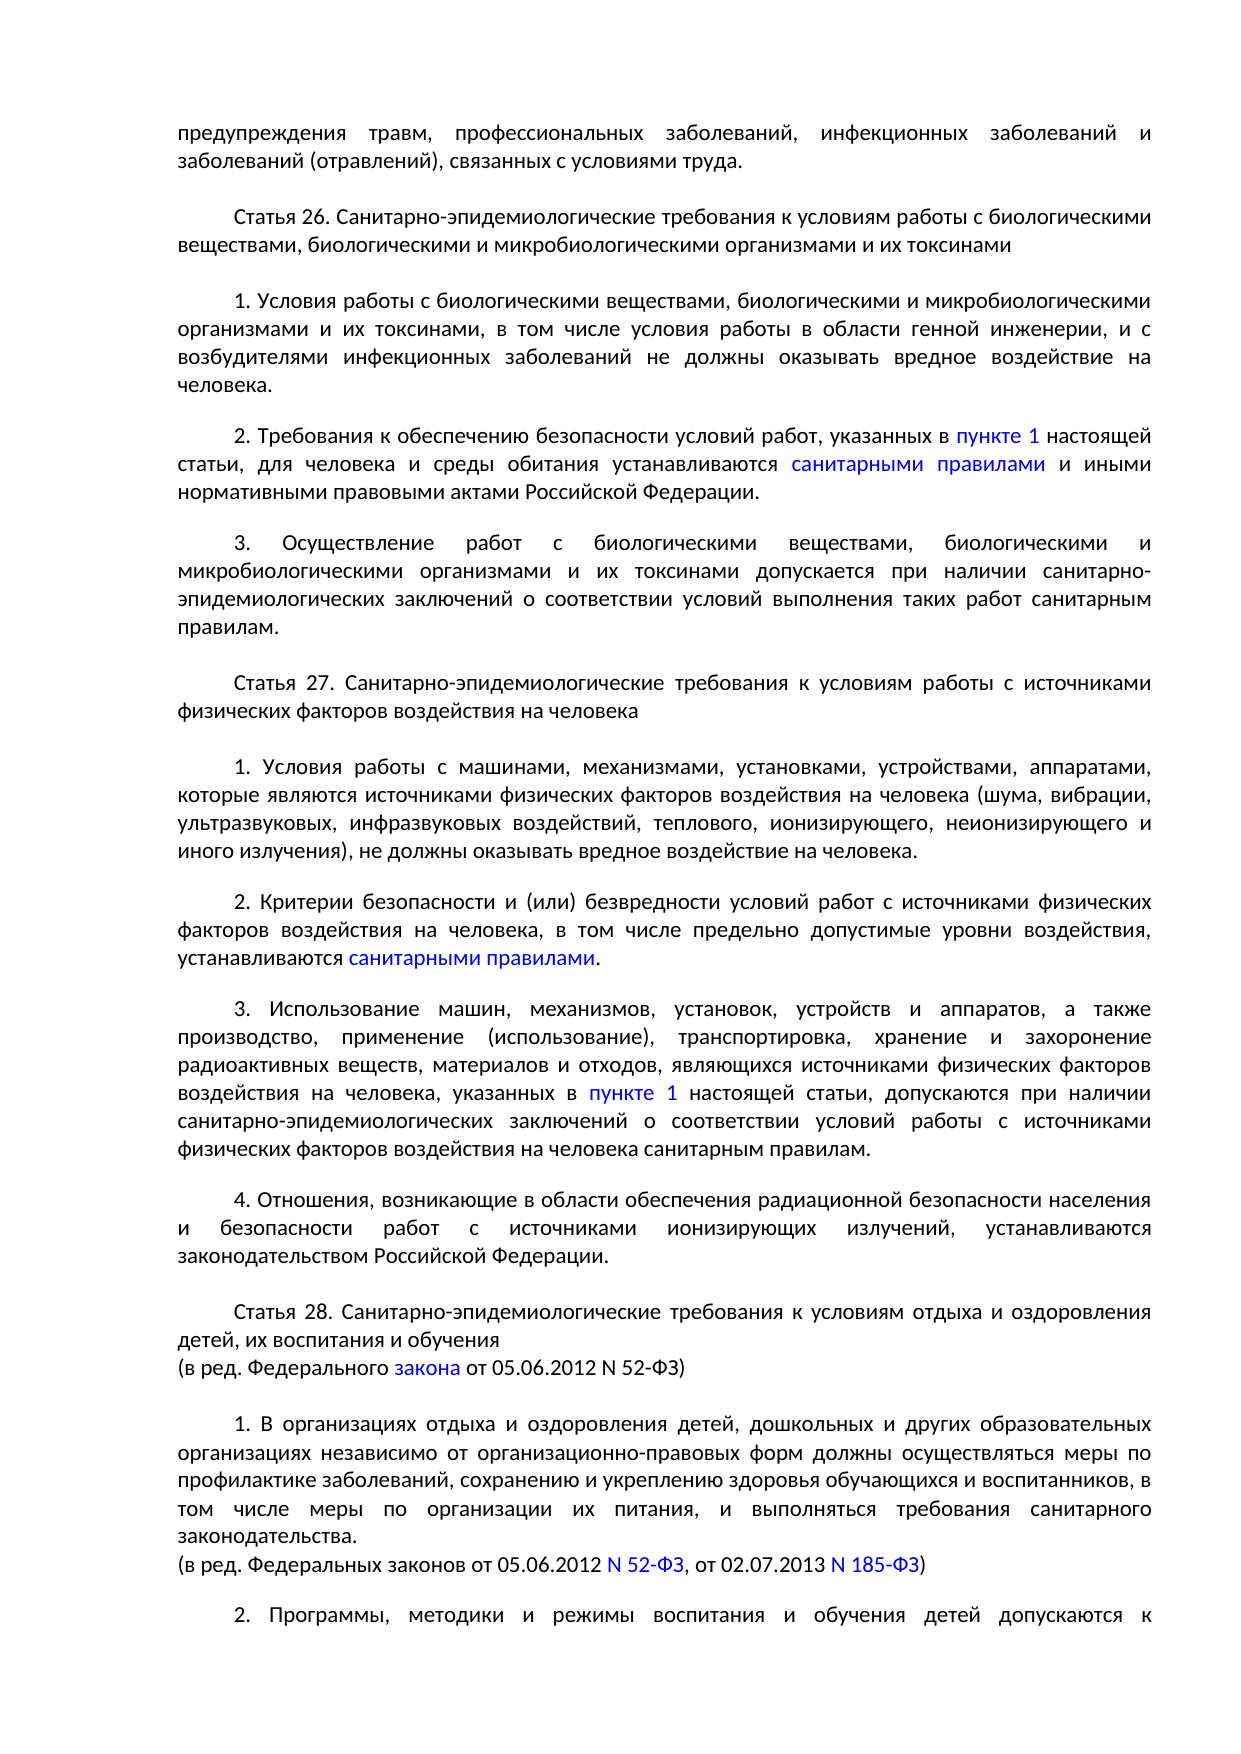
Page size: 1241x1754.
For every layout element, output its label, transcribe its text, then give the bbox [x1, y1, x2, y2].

text 1. В организациях отдыха и оздоровления детей, дошкольных и других образовательных организациях независимо от организационно-правовых форм должны осуществляться меры по профилактике заболеваний, сохранению и укреплению здоровья обучающихся и воспитанников, в том числе меры по организации их питания, и выполняться требования санитарного законодательства. [177, 1409, 1152, 1550]
text 2. Критерии безопасности и (или) безвредности условий работ с источниками физических факторов воздействия на человека, в том числе предельно допустимые уровни воздействия, устанавливаются санитарными правилами. [177, 887, 1152, 971]
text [177, 1601, 1152, 1629]
text Статья 26. Санитарно-эпидемиологические требования к условиям работы с биологическими веществами, биологическими и микробиологическими организмами и их токсинами [177, 202, 1152, 258]
text 3. Использование машин, механизмов, установок, устройств и аппаратов, а также производство, применение (использование), транспортировка, хранение и захоронение радиоактивных веществ, материалов и отходов, являющихся источниками физических факторов воздействия на человека, указанных в пункте 1 настоящей статьи, допускаются при наличии санитарно-эпидемиологических заключений о соответствии условий работы с источниками физических факторов воздействия на человека санитарным правилам. [177, 994, 1152, 1162]
text 2. Требования к обеспечению безопасности условий работ, указанных в пункте 1 настоящей статьи, для человека и среды обитания устанавливаются санитарными правилами и иными нормативными правовыми актами Российской Федерации. [177, 421, 1152, 505]
text 3. Осуществление работ с биологическими веществами, биологическими и микробиологическими организмами и их токсинами допускается при наличии санитарно-эпидемиологических заключений о соответствии условий выполнения таких работ санитарным правилам. [177, 528, 1152, 640]
text (в ред. Федеральных законов от 05.06.2012 N 52-ФЗ, от 02.07.2013 N 185-ФЗ) [177, 1550, 1152, 1578]
text 1. Условия работы с машинами, механизмами, установками, устройствами, аппаратами, которые являются источниками физических факторов воздействия на человека (шума, вибрации, ультразвуковых, инфразвуковых воздействий, теплового, ионизирующего, неионизирующего и иного излучения), не должны оказывать вредное воздействие на человека. [177, 752, 1152, 864]
text 1. Условия работы с биологическими веществами, биологическими и микробиологическими организмами и их токсинами, в том числе условия работы в области генной инженерии, и с возбудителями инфекционных заболеваний не должны оказывать вредное воздействие на человека. [177, 286, 1152, 398]
text (в ред. Федерального закона от 05.06.2012 N 52-ФЗ) [177, 1353, 1152, 1382]
text 4. Отношения, возникающие в области обеспечения радиационной безопасности населения и безопасности работ с источниками ионизирующих излучений, устанавливаются законодательством Российской Федерации. [177, 1185, 1152, 1269]
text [177, 118, 1152, 174]
text Статья 28. Санитарно-эпидемиологические требования к условиям отдыха и оздоровления детей, их воспитания и обучения [177, 1297, 1152, 1353]
text Статья 27. Санитарно-эпидемиологические требования к условиям работы с источниками физических факторов воздействия на человека [177, 668, 1152, 724]
